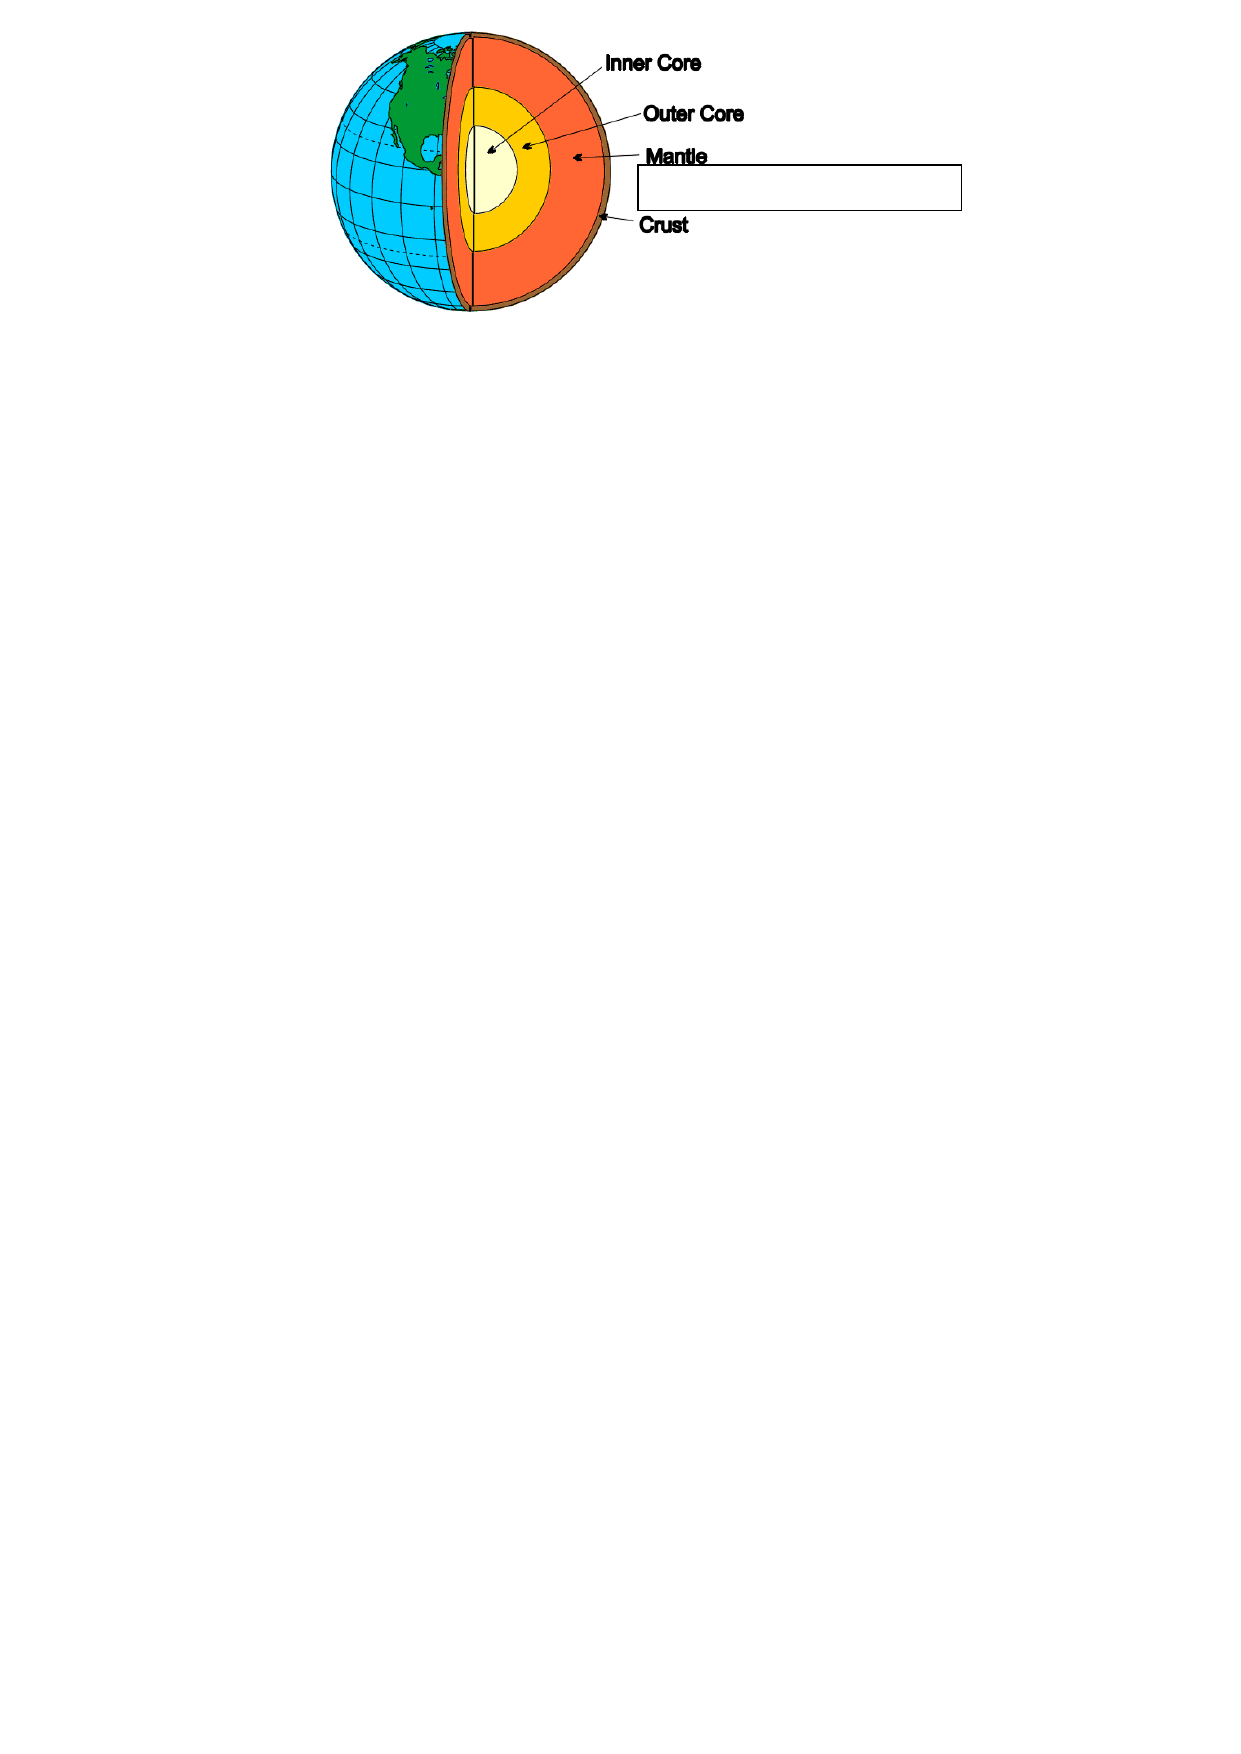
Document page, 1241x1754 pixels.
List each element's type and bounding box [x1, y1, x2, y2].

picture [314, 0, 758, 325]
